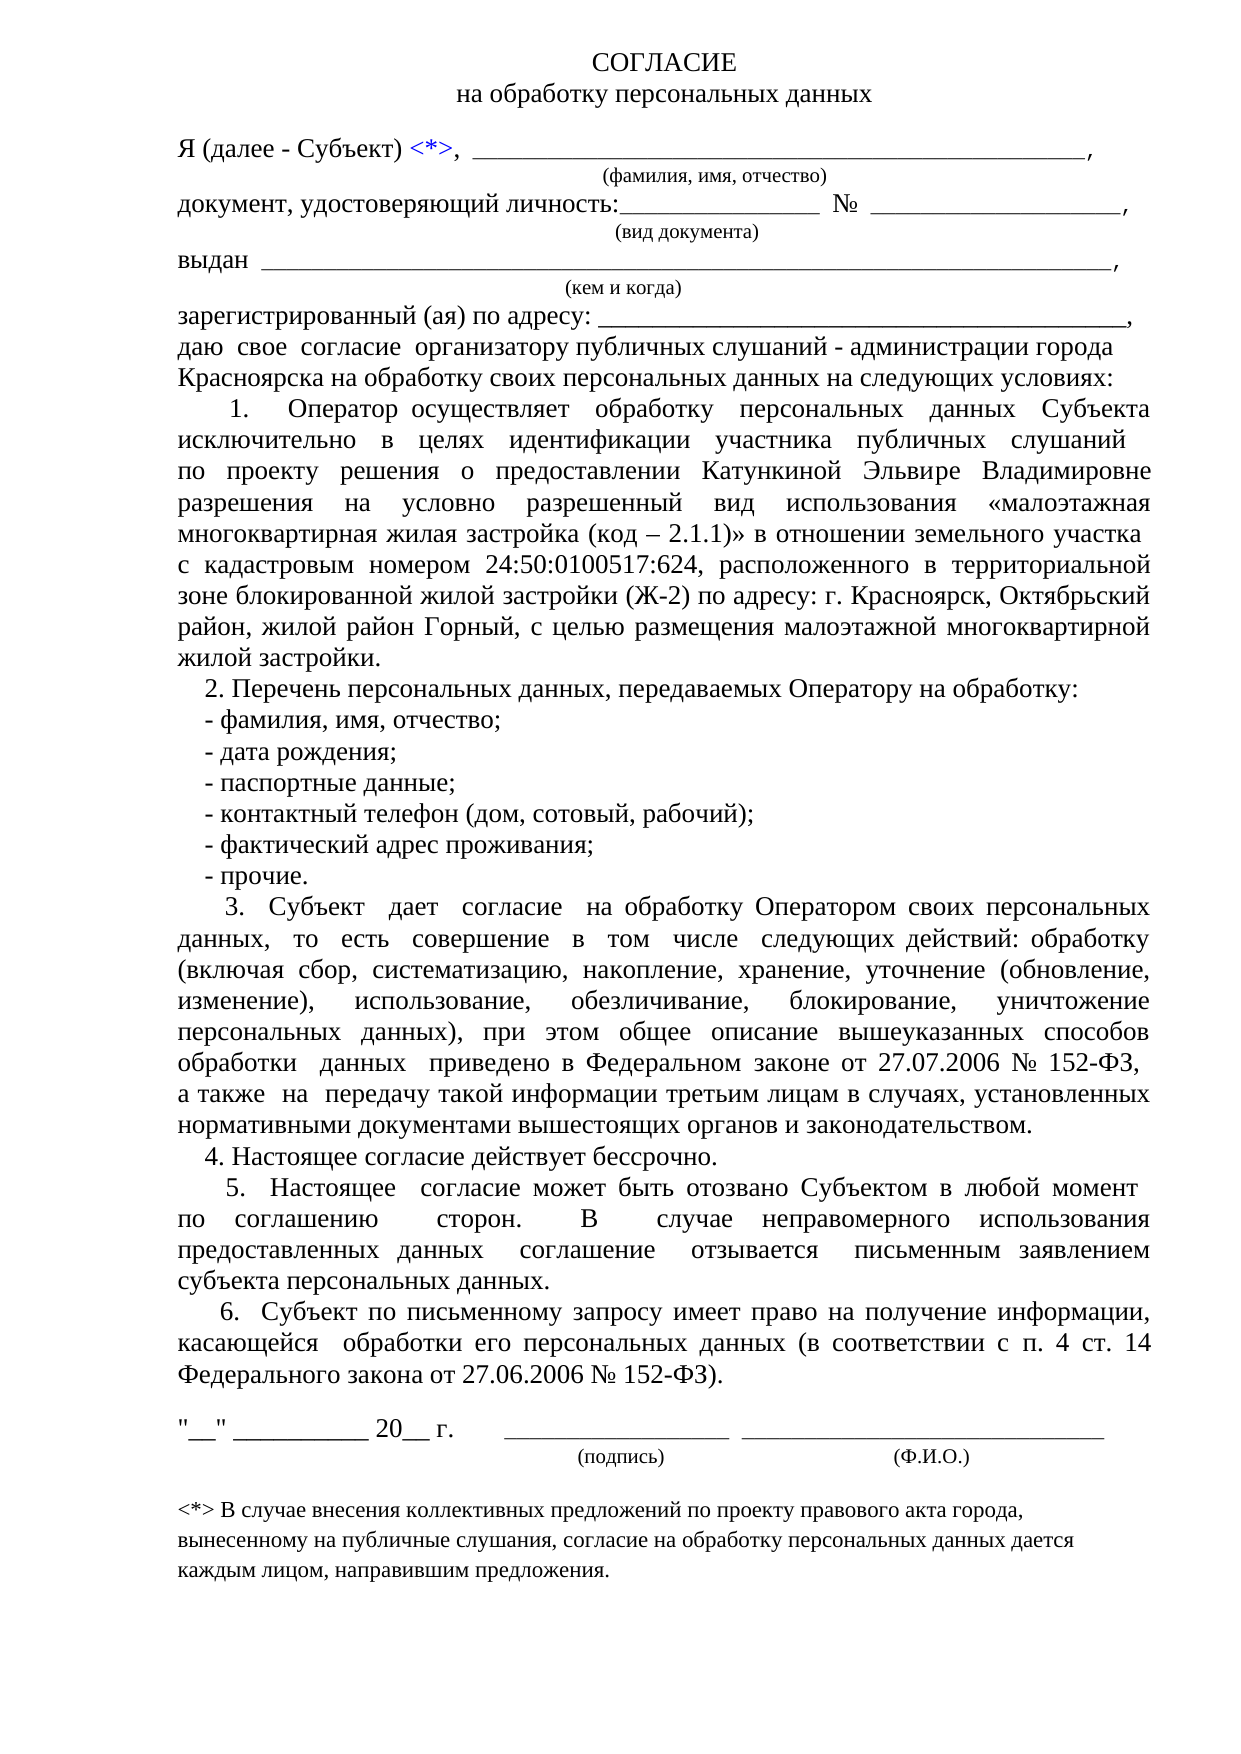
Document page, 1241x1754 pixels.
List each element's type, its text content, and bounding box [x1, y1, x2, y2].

text 3. Субъект дает согласие на обработку Оператором своих персональных данных, то есть совершение в том числе следующих действий: обработку (включая сбор, систематизацию, накопление, хранение, уточнение (обновление, изменение), использование, обезличивание, блокирование, уничтожение персональных данных), при этом общее описание вышеуказанных способов обработки данных приведено в Федеральном законе от 27.07.2006 № 152-ФЗ, а также на передачу такой информации третьим лицам в случаях, установленных нормативными документами вышестоящих органов и законодательством. [177, 891, 1152, 1140]
text - прочие. [177, 859, 1152, 891]
text Я (далее - Субъект) <*>, _________________________________________________, [177, 132, 1152, 163]
text - фамилия, имя, отчество; [177, 704, 1152, 735]
text - контактный телефон (дом, сотовый, рабочий); [177, 797, 1152, 828]
text даю свое согласие организатору публичных слушаний - администрации города [177, 330, 1152, 361]
text на обработку персональных данных [177, 77, 1152, 108]
text 2. Перечень персональных данных, передаваемых Оператору на обработку: [177, 672, 1152, 704]
text - паспортные данные; [177, 766, 1152, 797]
text (подпись) (Ф.И.О.) [177, 1444, 1152, 1468]
text 5. Настоящее согласие может быть отозвано Субъектом в любой момент по соглашению сторон. В случае неправомерного использования предоставленных данных соглашение отзывается письменным заявлением субъекта персональных данных. [177, 1171, 1152, 1295]
text документ, удостоверяющий личность:________________ № ____________________, [177, 187, 1152, 219]
text Красноярска на обработку своих персональных данных на следующих условиях: [177, 361, 1152, 392]
text (вид документа) [177, 219, 1152, 243]
text - фактический адрес проживания; [177, 828, 1152, 859]
text 4. Настоящее согласие действует бессрочно. [177, 1140, 1152, 1171]
text "__" __________ 20__ г. __________________ _____________________________ [177, 1412, 1152, 1444]
text СОГЛАСИЕ [177, 46, 1152, 77]
text зарегистрированный (ая) по адресу: _______________________________________, [177, 299, 1152, 330]
text - дата рождения; [177, 735, 1152, 766]
text <*> В случае внесения коллективных предложений по проекту правового акта города, вынесенному на публичные слушания, согласие на обработку персональных данных дается каждым лицом, направившим предложения. [177, 1496, 1152, 1583]
text (фамилия, имя, отчество) [177, 163, 1152, 187]
text 1. Оператор осуществляет обработку персональных данных Субъекта исключительно в целях идентификации участника публичных слушаний по проекту решения о предоставлении Катункиной Эльвире Владимировне разрешения на условно разрешенный вид использования «малоэтажная многоквартирная жилая застройка (код – 2.1.1)» в отношении земельного участка с кадастровым номером 24:50:0100517:624, расположенного в территориальной зоне блокированной жилой застройки (Ж-2) по адресу: г. Красноярск, Октябрьский район, жилой район Горный, с целью размещения малоэтажной многоквартирной жилой застройки. [177, 392, 1152, 672]
text 6. Субъект по письменному запросу имеет право на получение информации, касающейся обработки его персональных данных (в соответствии с п. 4 ст. 14 Федерального закона от 27.06.2006 № 152-ФЗ). [177, 1295, 1152, 1389]
text выдан ____________________________________________________________________, [177, 243, 1152, 275]
text (кем и когда) [177, 275, 1152, 299]
